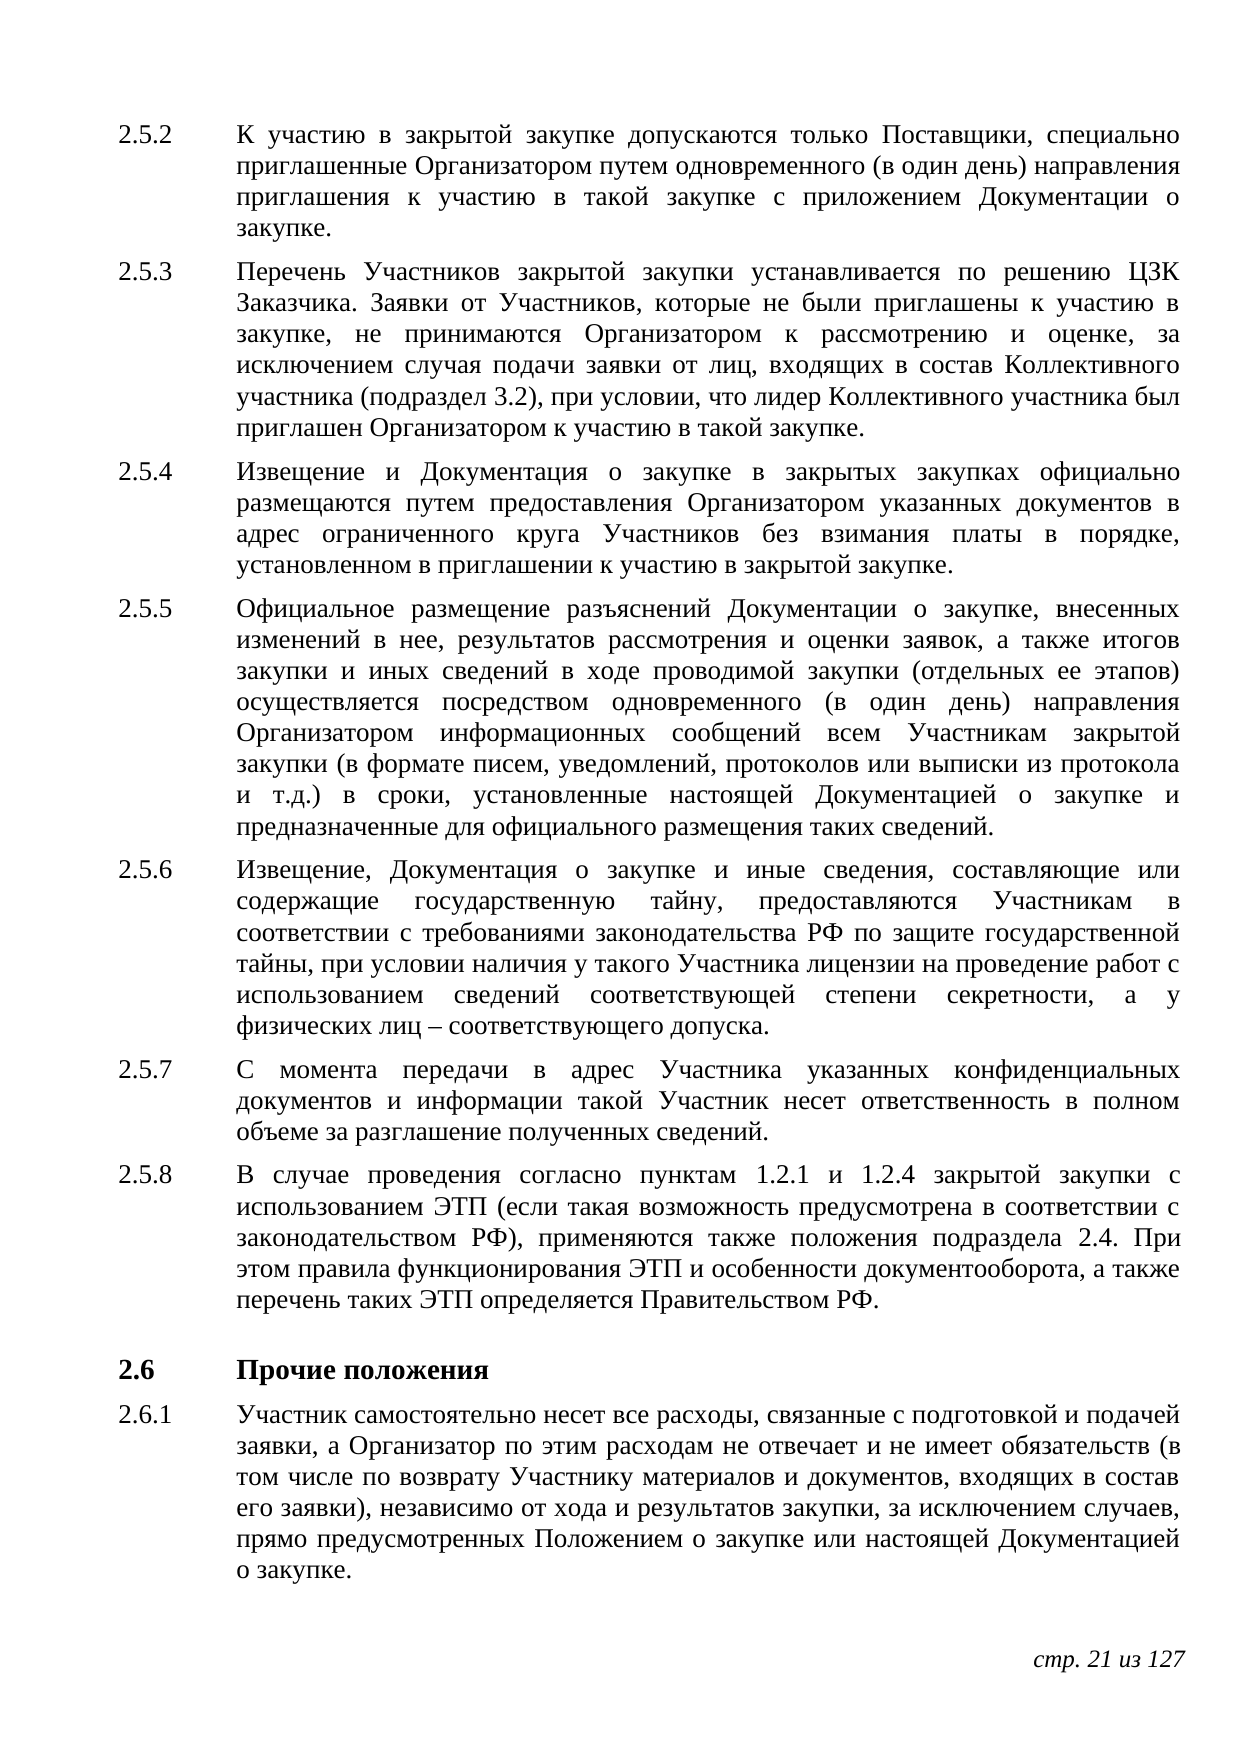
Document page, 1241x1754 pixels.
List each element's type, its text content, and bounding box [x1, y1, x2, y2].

text Участник самостоятельно несет все расходы, связанные с подготовкой и подачей заявки, а Организатор по этим расходам не отвечает и не имеет обязательств (в том числе по возврату Участнику материалов и документов, входящих в состав его заявки), независимо от хода и результатов закупки, за исключением случаев, прямо предусмотренных Положением о закупке или настоящей Документацией о закупке. [118, 1398, 1181, 1585]
subtitle Прочие положения [118, 1352, 1181, 1385]
text Перечень Участников закрытой закупки устанавливается по решению ЦЗК Заказчика. Заявки от Участников, которые не были приглашены к участию в закупке, не принимаются Организатором к рассмотрению и оценке, за исключением случая подачи заявки от лиц, входящих в состав Коллективного участника (подраздел 3.2), при условии, что лидер Коллективного участника был приглашен Организатором к участию в такой закупке. [118, 255, 1181, 442]
text Официальное размещение разъяснений Документации о закупке, внесенных изменений в нее, результатов рассмотрения и оценки заявок, а также итогов закупки и иных сведений в ходе проводимой закупки (отдельных ее этапов) осуществляется посредством одновременного (в один день) направления Организатором информационных сообщений всем Участникам закрытой закупки (в формате писем, уведомлений, протоколов или выписки из протокола и т.д.) в сроки, установленные настоящей Документацией о закупке и предназначенные для официального размещения таких сведений. [118, 592, 1181, 841]
text Извещение, Документация о закупке и иные сведения, составляющие или содержащие государственную тайну, предоставляются Участникам в соответствии с требованиями законодательства РФ по защите государственной тайны, при условии наличия у такого Участника лицензии на проведение работ с использованием сведений соответствующей степени секретности, а у физических лиц – соответствующего допуска. [118, 853, 1181, 1040]
text С момента передачи в адрес Участника указанных конфиденциальных документов и информации такой Участник несет ответственность в полном объеме за разглашение полученных сведений. [118, 1053, 1181, 1146]
text К участию в закрытой закупке допускаются только Поставщики, специально приглашенные Организатором путем одновременного (в один день) направления приглашения к участию в такой закупке с приложением Документации о закупке. [118, 118, 1181, 243]
text Извещение и Документация о закупке в закрытых закупках официально размещаются путем предоставления Организатором указанных документов в адрес ограниченного круга Участников без взимания платы в порядке, установленном в приглашении к участию в закрытой закупке. [118, 454, 1181, 579]
text В случае проведения согласно пунктам 1.2.1 и 1.2.4 закрытой закупки с использованием ЭТП (если такая возможность предусмотрена в соответствии с законодательством РФ), применяются также положения подраздела 2.4. При этом правила функционирования ЭТП и особенности документооборота, а также перечень таких ЭТП определяется Правительством РФ. [118, 1159, 1181, 1314]
